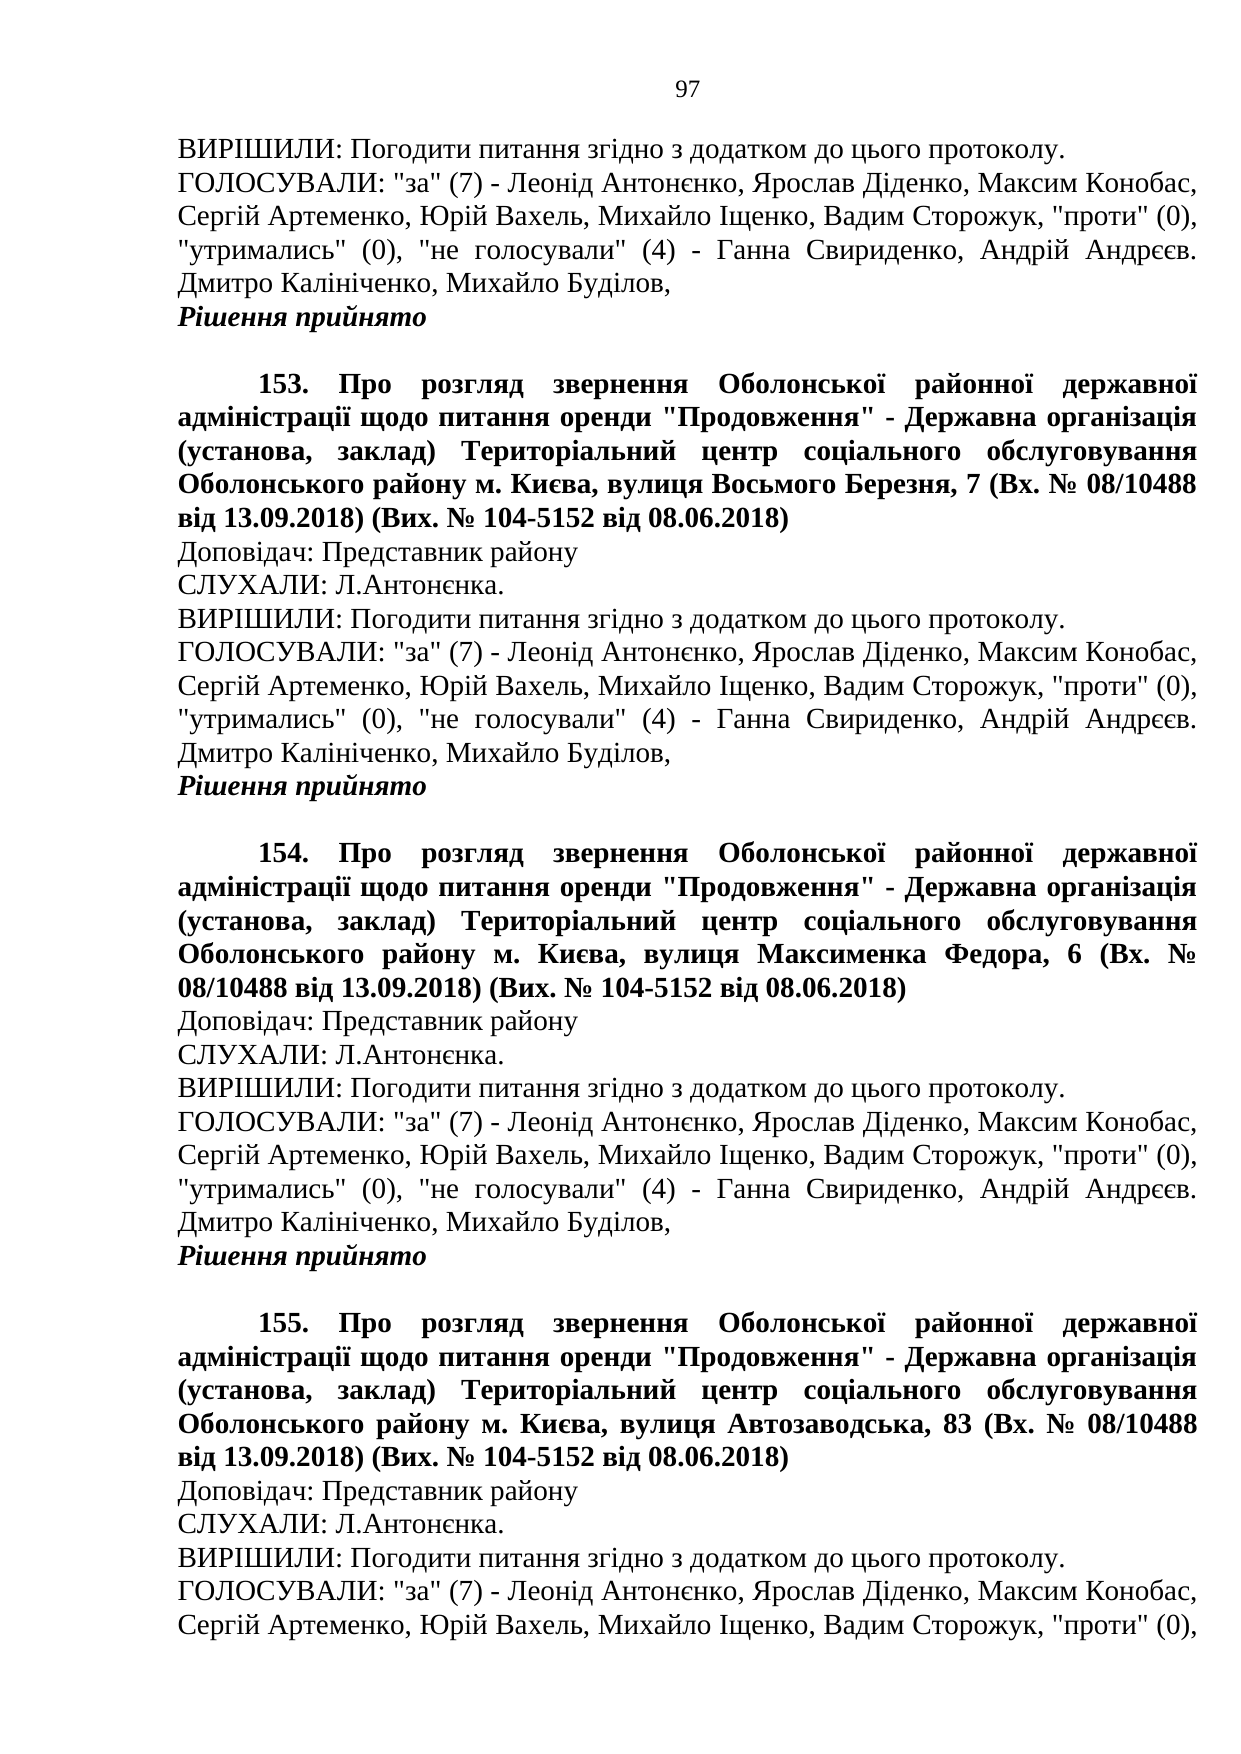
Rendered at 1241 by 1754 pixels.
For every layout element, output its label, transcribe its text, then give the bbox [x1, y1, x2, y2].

text Доповідач: Представник району [177, 1473, 1198, 1506]
text ВИРІШИЛИ: Погодити питання згідно з додатком до цього протоколу. [177, 1070, 1198, 1104]
text ВИРІШИЛИ: Погодити питання згідно з додатком до цього протоколу. [177, 1540, 1198, 1573]
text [177, 1573, 1198, 1641]
text СЛУХАЛИ: Л.Антонєнка. [177, 1037, 1198, 1070]
text ВИРІШИЛИ: Погодити питання згідно з додатком до цього протоколу. [177, 131, 1198, 165]
text 154. Про розгляд звернення Оболонської районної державної адміністрації щодо питання оренди "Продовження" - Державна організація (установа, заклад) Територіальний центр соціального обслуговування Оболонського району м. Києва, вулиця Максименка Федора, 6 (Вх. № 08/10488 від 13.09.2018) (Вих. № 104-5152 від 08.06.2018) [177, 836, 1198, 1003]
text 155. Про розгляд звернення Оболонської районної державної адміністрації щодо питання оренди "Продовження" - Державна організація (установа, заклад) Територіальний центр соціального обслуговування Оболонського району м. Києва, вулиця Автозаводська, 83 (Вх. № 08/10488 від 13.09.2018) (Вих. № 104-5152 від 08.06.2018) [177, 1305, 1198, 1473]
text Рішення прийнято [177, 768, 1198, 802]
text Доповідач: Представник району [177, 534, 1198, 567]
text ВИРІШИЛИ: Погодити питання згідно з додатком до цього протоколу. [177, 601, 1198, 634]
text Доповідач: Представник району [177, 1003, 1198, 1037]
text СЛУХАЛИ: Л.Антонєнка. [177, 567, 1198, 601]
text Рішення прийнято [177, 299, 1198, 332]
text Рішення прийнято [177, 1238, 1198, 1272]
text СЛУХАЛИ: Л.Антонєнка. [177, 1506, 1198, 1540]
text 153. Про розгляд звернення Оболонської районної державної адміністрації щодо питання оренди "Продовження" - Державна організація (установа, заклад) Територіальний центр соціального обслуговування Оболонського району м. Києва, вулиця Восьмого Березня, 7 (Вх. № 08/10488 від 13.09.2018) (Вих. № 104-5152 від 08.06.2018) [177, 366, 1198, 534]
